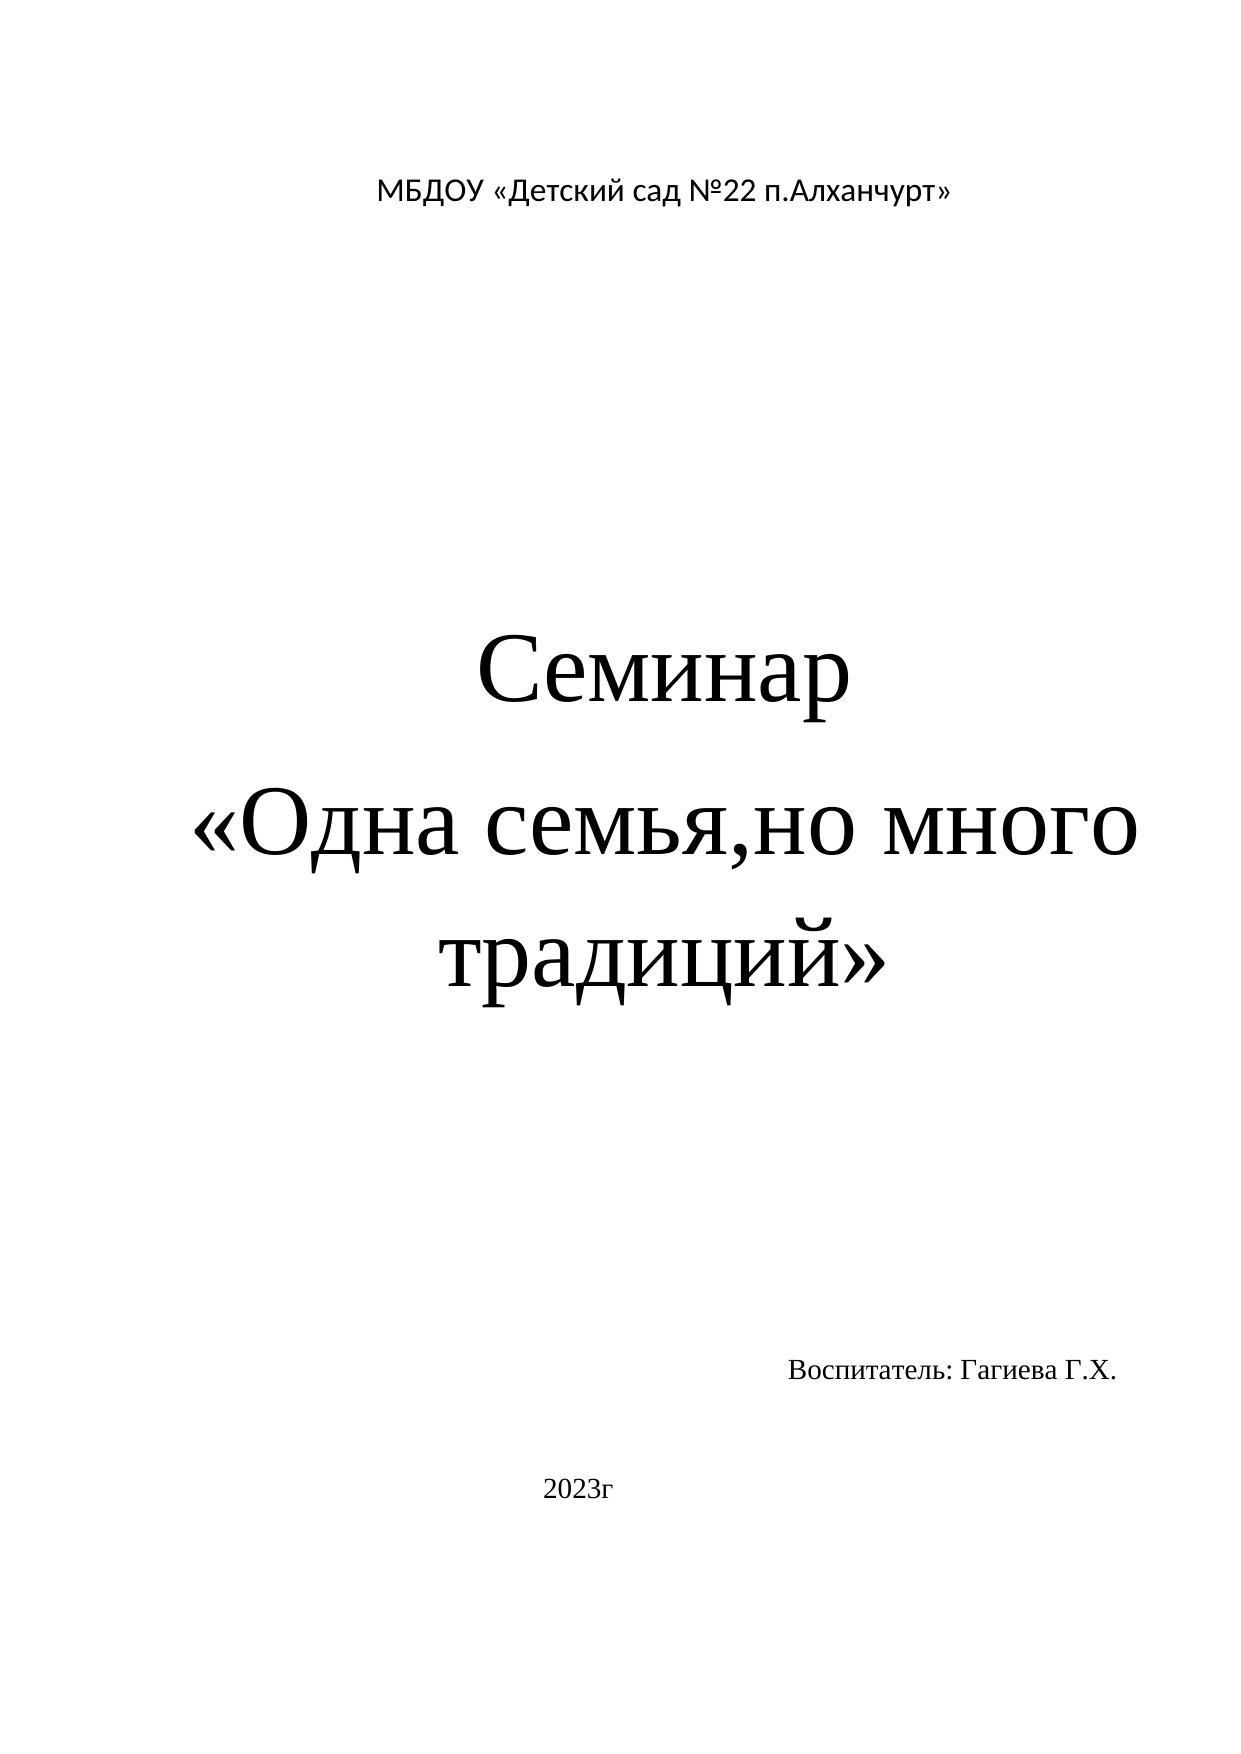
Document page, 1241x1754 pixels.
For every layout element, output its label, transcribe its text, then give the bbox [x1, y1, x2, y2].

text 2023г [177, 1471, 1152, 1504]
text МБДОУ «Детский сад №22 п.Алханчурт» [177, 169, 1152, 210]
text Семинар [177, 608, 1152, 723]
text Воспитатель: Гагиева Г.Х. [177, 1352, 1152, 1386]
text «Одна семья,но много традиций» [177, 761, 1152, 1008]
